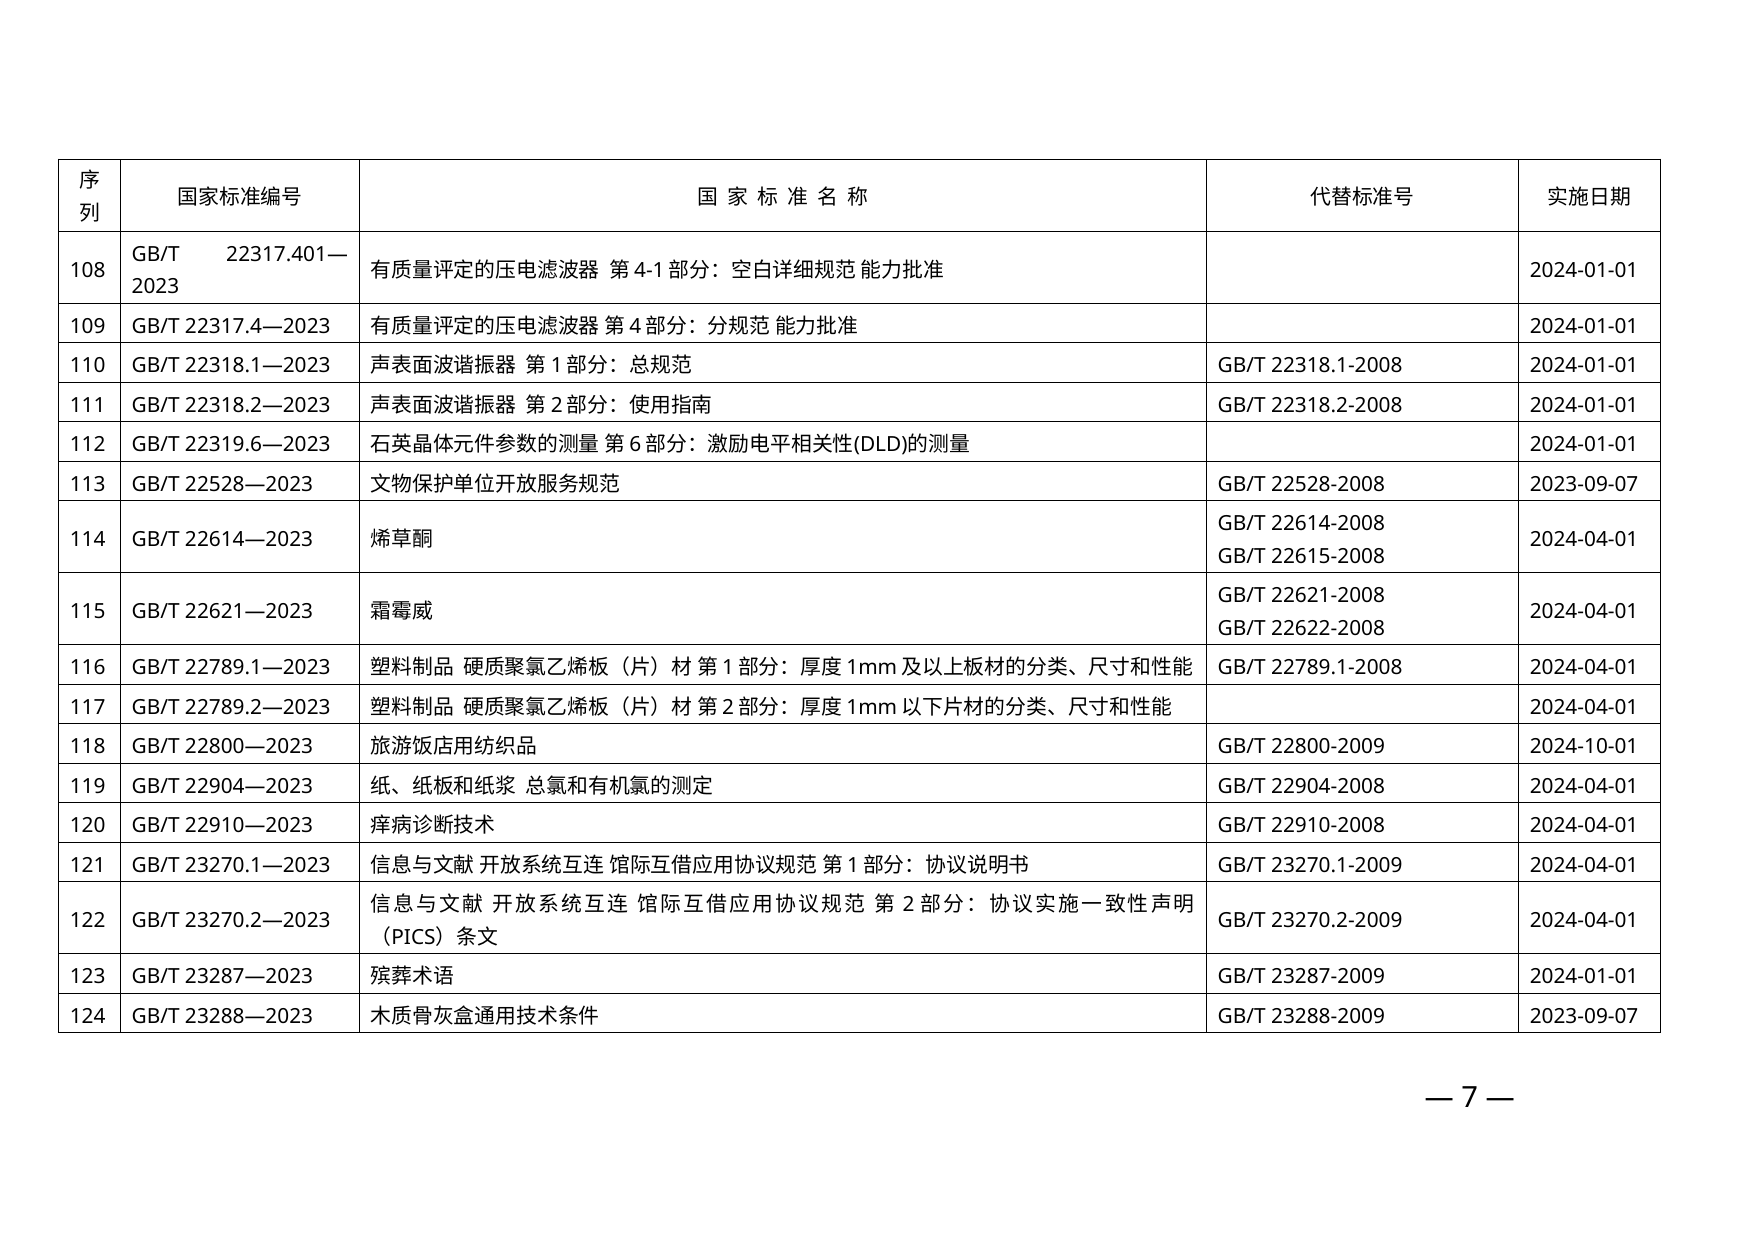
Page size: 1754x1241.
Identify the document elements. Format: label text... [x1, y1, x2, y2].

table_cell 121 [59, 843, 120, 881]
table_cell 声表面波谐振器 第1部分：总规范 [360, 343, 1206, 382]
table_cell 2024-04-01 [1519, 645, 1660, 684]
table_cell GB/T 22528-2008 [1207, 462, 1518, 500]
table_cell GB/T 22789.1-2008 [1207, 645, 1518, 684]
table_cell [1207, 422, 1518, 461]
table_cell 声表面波谐振器 第2部分：使用指南 [360, 383, 1206, 421]
table_cell 殡葬术语 [360, 954, 1206, 993]
table_cell 118 [59, 724, 120, 763]
table_cell 信息与文献 开放系统互连 馆际互借应用协议规范 第2部分：协议实施一致性声明（PICS）条文 [360, 882, 1206, 953]
table_cell 有质量评定的压电滤波器 第4部分：分规范 能力批准 [360, 304, 1206, 342]
table_cell 旅游饭店用纺织品 [360, 724, 1206, 763]
table_cell 烯草酮 [360, 501, 1206, 572]
table_cell GB/T 22614—2023 [121, 501, 359, 572]
table_cell [1207, 232, 1518, 303]
table_cell 2024-04-01 [1519, 882, 1660, 953]
table_cell 2024-04-01 [1519, 685, 1660, 723]
table_cell 2024-01-01 [1519, 954, 1660, 993]
table_cell 塑料制品 硬质聚氯乙烯板（片）材 第1部分：厚度1mm及以上板材的分类、尺寸和性能 [360, 645, 1206, 684]
table_cell 114 [59, 501, 120, 572]
table_cell 2024-04-01 [1519, 501, 1660, 572]
table_cell GB/T 22800-2009 [1207, 724, 1518, 763]
table_cell 塑料制品 硬质聚氯乙烯板（片）材 第2部分：厚度1mm以下片材的分类、尺寸和性能 [360, 685, 1206, 723]
table_cell GB/T 22910-2008 [1207, 803, 1518, 842]
table_cell GB/T 22317.401—2023 [121, 232, 359, 303]
table_cell GB/T 22789.2—2023 [121, 685, 359, 723]
table_cell GB/T 23270.2-2009 [1207, 882, 1518, 953]
table_cell GB/T 22621—2023 [121, 573, 359, 644]
table_cell [1207, 685, 1518, 723]
table_cell 2023-09-07 [1519, 994, 1660, 1032]
table_cell 2024-04-01 [1519, 764, 1660, 802]
table_cell GB/T 23288-2009 [1207, 994, 1518, 1032]
table_cell 109 [59, 304, 120, 342]
table_cell GB/T 23288—2023 [121, 994, 359, 1032]
table_cell 纸、纸板和纸浆 总氯和有机氯的测定 [360, 764, 1206, 802]
table_cell 2024-01-01 [1519, 304, 1660, 342]
table_cell GB/T 22318.1-2008 [1207, 343, 1518, 382]
table_cell 123 [59, 954, 120, 993]
table_cell 120 [59, 803, 120, 842]
table_cell GB/T 22528—2023 [121, 462, 359, 500]
table_cell GB/T 22621-2008 GB/T 22622-2008 [1207, 573, 1518, 644]
table_cell GB/T 22800—2023 [121, 724, 359, 763]
table_cell GB/T 23270.1—2023 [121, 843, 359, 881]
table_cell 2024-10-01 [1519, 724, 1660, 763]
table_cell GB/T 22904—2023 [121, 764, 359, 802]
table_header 国家标准编号 [121, 160, 359, 231]
table_cell 有质量评定的压电滤波器 第4-1部分：空白详细规范 能力批准 [360, 232, 1206, 303]
table_cell GB/T 22614-2008 GB/T 22615-2008 [1207, 501, 1518, 572]
table_cell 119 [59, 764, 120, 802]
table_cell 2024-01-01 [1519, 232, 1660, 303]
table_cell 石英晶体元件参数的测量 第6部分：激励电平相关性(DLD)的测量 [360, 422, 1206, 461]
table_cell GB/T 23270.1-2009 [1207, 843, 1518, 881]
table_cell 117 [59, 685, 120, 723]
table_cell 痒病诊断技术 [360, 803, 1206, 842]
table_cell GB/T 23287-2009 [1207, 954, 1518, 993]
table_cell 文物保护单位开放服务规范 [360, 462, 1206, 500]
table_cell 2024-04-01 [1519, 573, 1660, 644]
table_cell 115 [59, 573, 120, 644]
table_header 实施日期 [1519, 160, 1660, 231]
table_cell 112 [59, 422, 120, 461]
table_cell GB/T 22317.4—2023 [121, 304, 359, 342]
table_cell [1207, 304, 1518, 342]
table_cell GB/T 22789.1—2023 [121, 645, 359, 684]
table_cell 110 [59, 343, 120, 382]
table_cell GB/T 22318.2-2008 [1207, 383, 1518, 421]
table_cell 木质骨灰盒通用技术条件 [360, 994, 1206, 1032]
table_cell 霜霉威 [360, 573, 1206, 644]
table_cell 2023-09-07 [1519, 462, 1660, 500]
table_cell 111 [59, 383, 120, 421]
table_cell GB/T 22904-2008 [1207, 764, 1518, 802]
table_cell 122 [59, 882, 120, 953]
table_cell 2024-01-01 [1519, 422, 1660, 461]
table_cell 124 [59, 994, 120, 1032]
table_cell 2024-01-01 [1519, 383, 1660, 421]
table_cell 2024-04-01 [1519, 843, 1660, 881]
table_header 序列 [59, 160, 120, 231]
table_header 国 家 标 准 名 称 [360, 160, 1206, 231]
table_cell GB/T 22318.2—2023 [121, 383, 359, 421]
table_header 代替标准号 [1207, 160, 1518, 231]
table_cell GB/T 22910—2023 [121, 803, 359, 842]
table_cell 2024-01-01 [1519, 343, 1660, 382]
table_cell GB/T 22318.1—2023 [121, 343, 359, 382]
table_cell 108 [59, 232, 120, 303]
table_cell GB/T 22319.6—2023 [121, 422, 359, 461]
table_cell 2024-04-01 [1519, 803, 1660, 842]
table_cell GB/T 23287—2023 [121, 954, 359, 993]
table_cell 116 [59, 645, 120, 684]
table_cell 信息与文献 开放系统互连 馆际互借应用协议规范 第1部分：协议说明书 [360, 843, 1206, 881]
table_cell 113 [59, 462, 120, 500]
table_cell GB/T 23270.2—2023 [121, 882, 359, 953]
